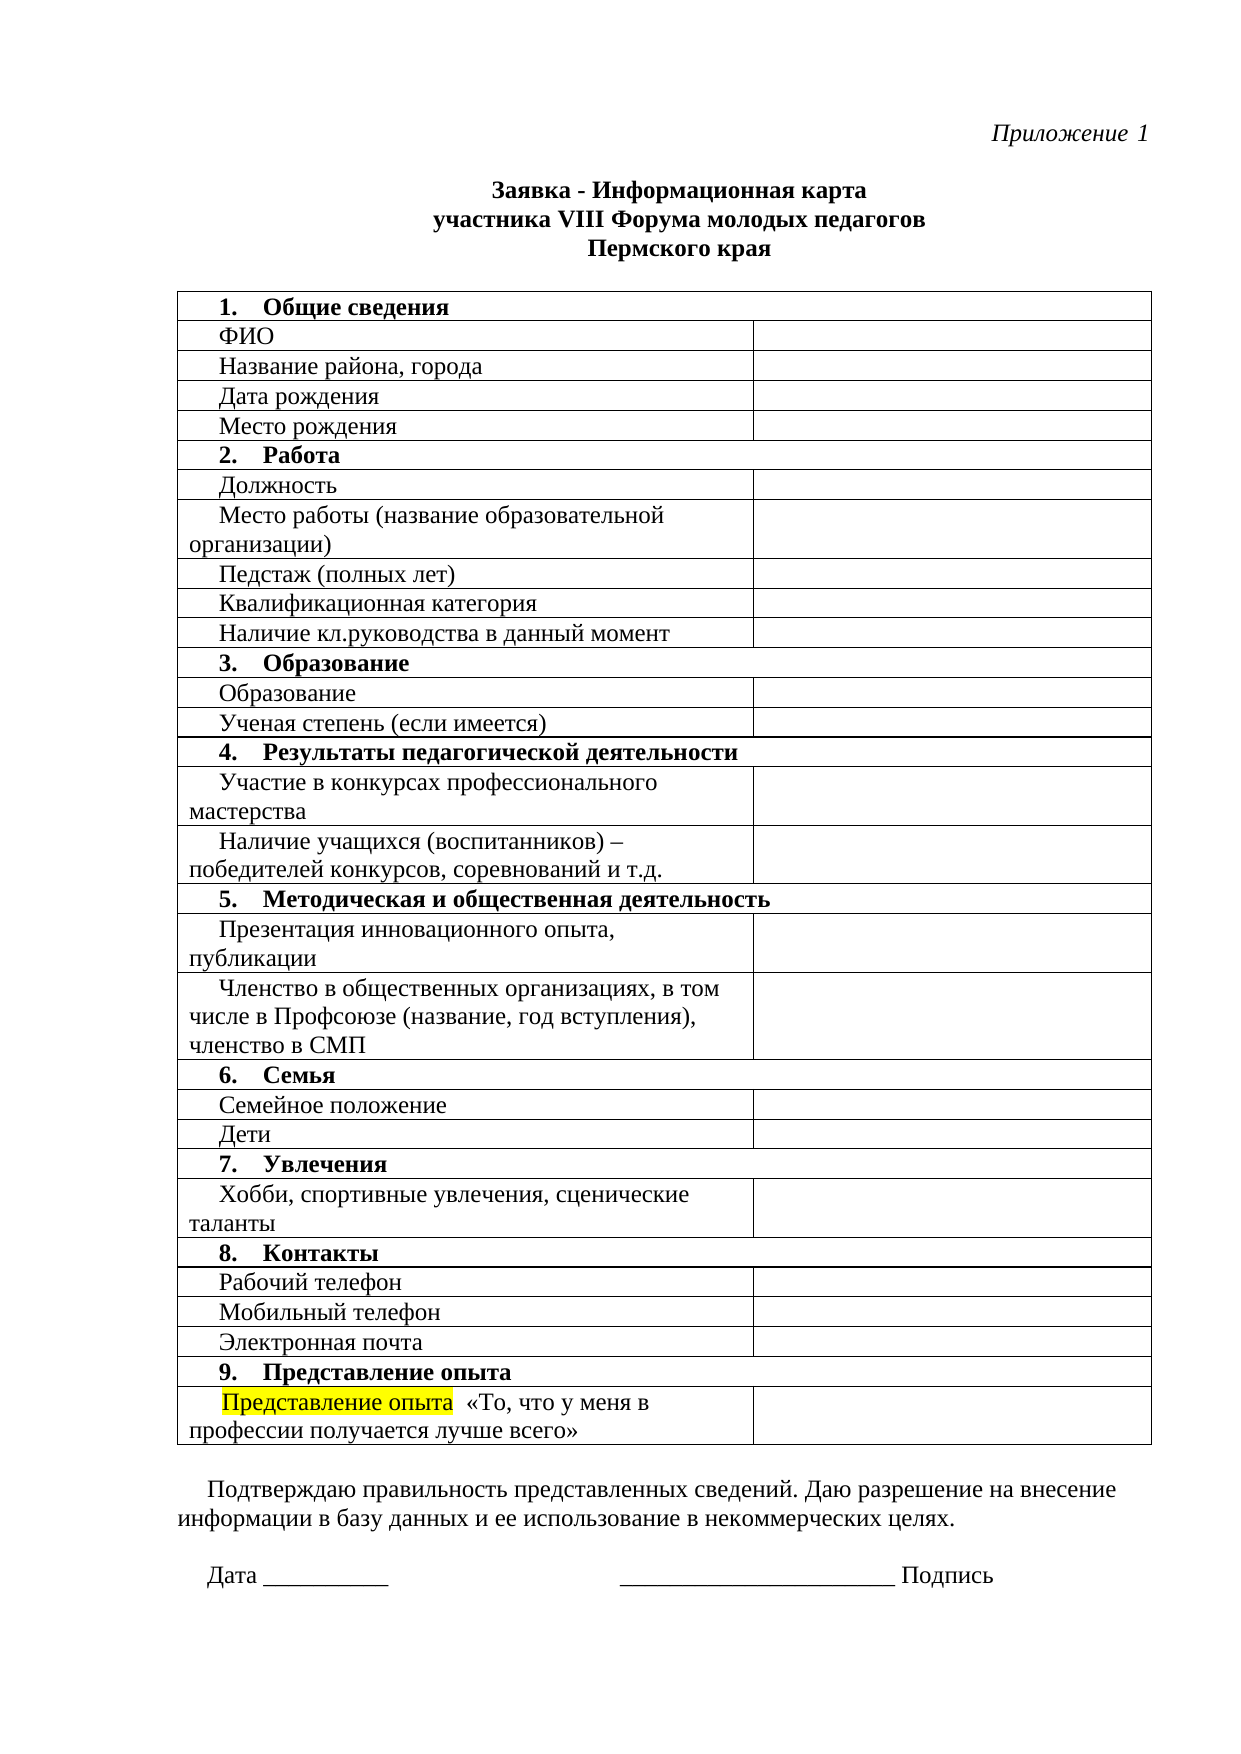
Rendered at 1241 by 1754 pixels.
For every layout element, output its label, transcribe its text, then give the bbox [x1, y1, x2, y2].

text Заявка - Информационная карта [177, 176, 1152, 204]
table_cell [754, 826, 1151, 883]
text участника VIII Форума молодых педагогов [177, 204, 1152, 233]
table_cell [754, 767, 1151, 825]
table_cell [754, 1090, 1151, 1118]
table_cell Членство в общественных организациях, в том числе в Профсоюзе (название, год вступления), членство в СМП [178, 973, 753, 1059]
table_header Общие сведения [178, 292, 1151, 320]
table_cell [754, 381, 1151, 410]
table_cell Ученая степень (если имеется) [178, 708, 753, 736]
table_cell Результаты педагогической деятельности [178, 738, 1151, 766]
table_cell Участие в конкурсах профессионального мастерства [178, 767, 753, 825]
table_cell [754, 351, 1151, 380]
text Дата __________ ______________________ Подпись [177, 1560, 1152, 1589]
table_cell Электронная почта [178, 1327, 753, 1356]
table_cell Педстаж (полных лет) [178, 559, 753, 587]
table_cell Дата рождения [178, 381, 753, 410]
table_cell [754, 914, 1151, 972]
table_cell Увлечения [178, 1149, 1151, 1178]
table_cell Мобильный телефон [178, 1297, 753, 1326]
table_cell Контакты [178, 1238, 1151, 1266]
table_cell ФИО [178, 321, 753, 350]
table_cell Образование [178, 678, 753, 707]
table_cell [754, 1387, 1151, 1444]
table_cell Представление опыта [178, 1357, 1151, 1386]
table_cell [754, 1179, 1151, 1237]
table_cell Наличие кл.руководства в данный момент [178, 618, 753, 647]
table_cell Наличие учащихся (воспитанников) – победителей конкурсов, соревнований и т.д. [178, 826, 753, 883]
table_cell [754, 708, 1151, 736]
table_cell [754, 1120, 1151, 1148]
table_cell Рабочий телефон [178, 1268, 753, 1296]
table_cell Методическая и общественная деятельность [178, 884, 1151, 913]
table_cell [754, 500, 1151, 558]
text Подтверждаю правильность представленных сведений. Даю разрешение на внесение информации в базу данных и ее использование в некоммерческих целях. [177, 1474, 1152, 1531]
table_cell [754, 618, 1151, 647]
table_cell Хобби, спортивные увлечения, сценические таланты [178, 1179, 753, 1237]
table_cell Название района, города [178, 351, 753, 380]
table_cell [754, 411, 1151, 439]
table_cell Место рождения [178, 411, 753, 439]
text Пермского края [177, 233, 1152, 262]
table_cell Дети [178, 1120, 753, 1148]
table_cell [754, 1268, 1151, 1296]
table_cell Работа [178, 441, 1151, 469]
table_cell Образование [178, 648, 1151, 677]
table_cell [754, 589, 1151, 617]
table_cell [754, 678, 1151, 707]
table_cell [754, 470, 1151, 499]
table_cell Семья [178, 1060, 1151, 1089]
table_cell Должность [178, 470, 753, 499]
table_cell [754, 559, 1151, 587]
table_cell Место работы (название образовательной организации) [178, 500, 753, 558]
table_cell Семейное положение [178, 1090, 753, 1118]
table_cell Представление опыта «То, что у меня в профессии получается лучше всего» [178, 1387, 753, 1444]
table_cell [754, 973, 1151, 1059]
table_cell Презентация инновационного опыта, публикации [178, 914, 753, 972]
table_cell [754, 1327, 1151, 1356]
table_cell Квалификационная категория [178, 589, 753, 617]
text Приложение 1 [177, 118, 1152, 147]
table_cell [754, 321, 1151, 350]
table_cell [754, 1297, 1151, 1326]
